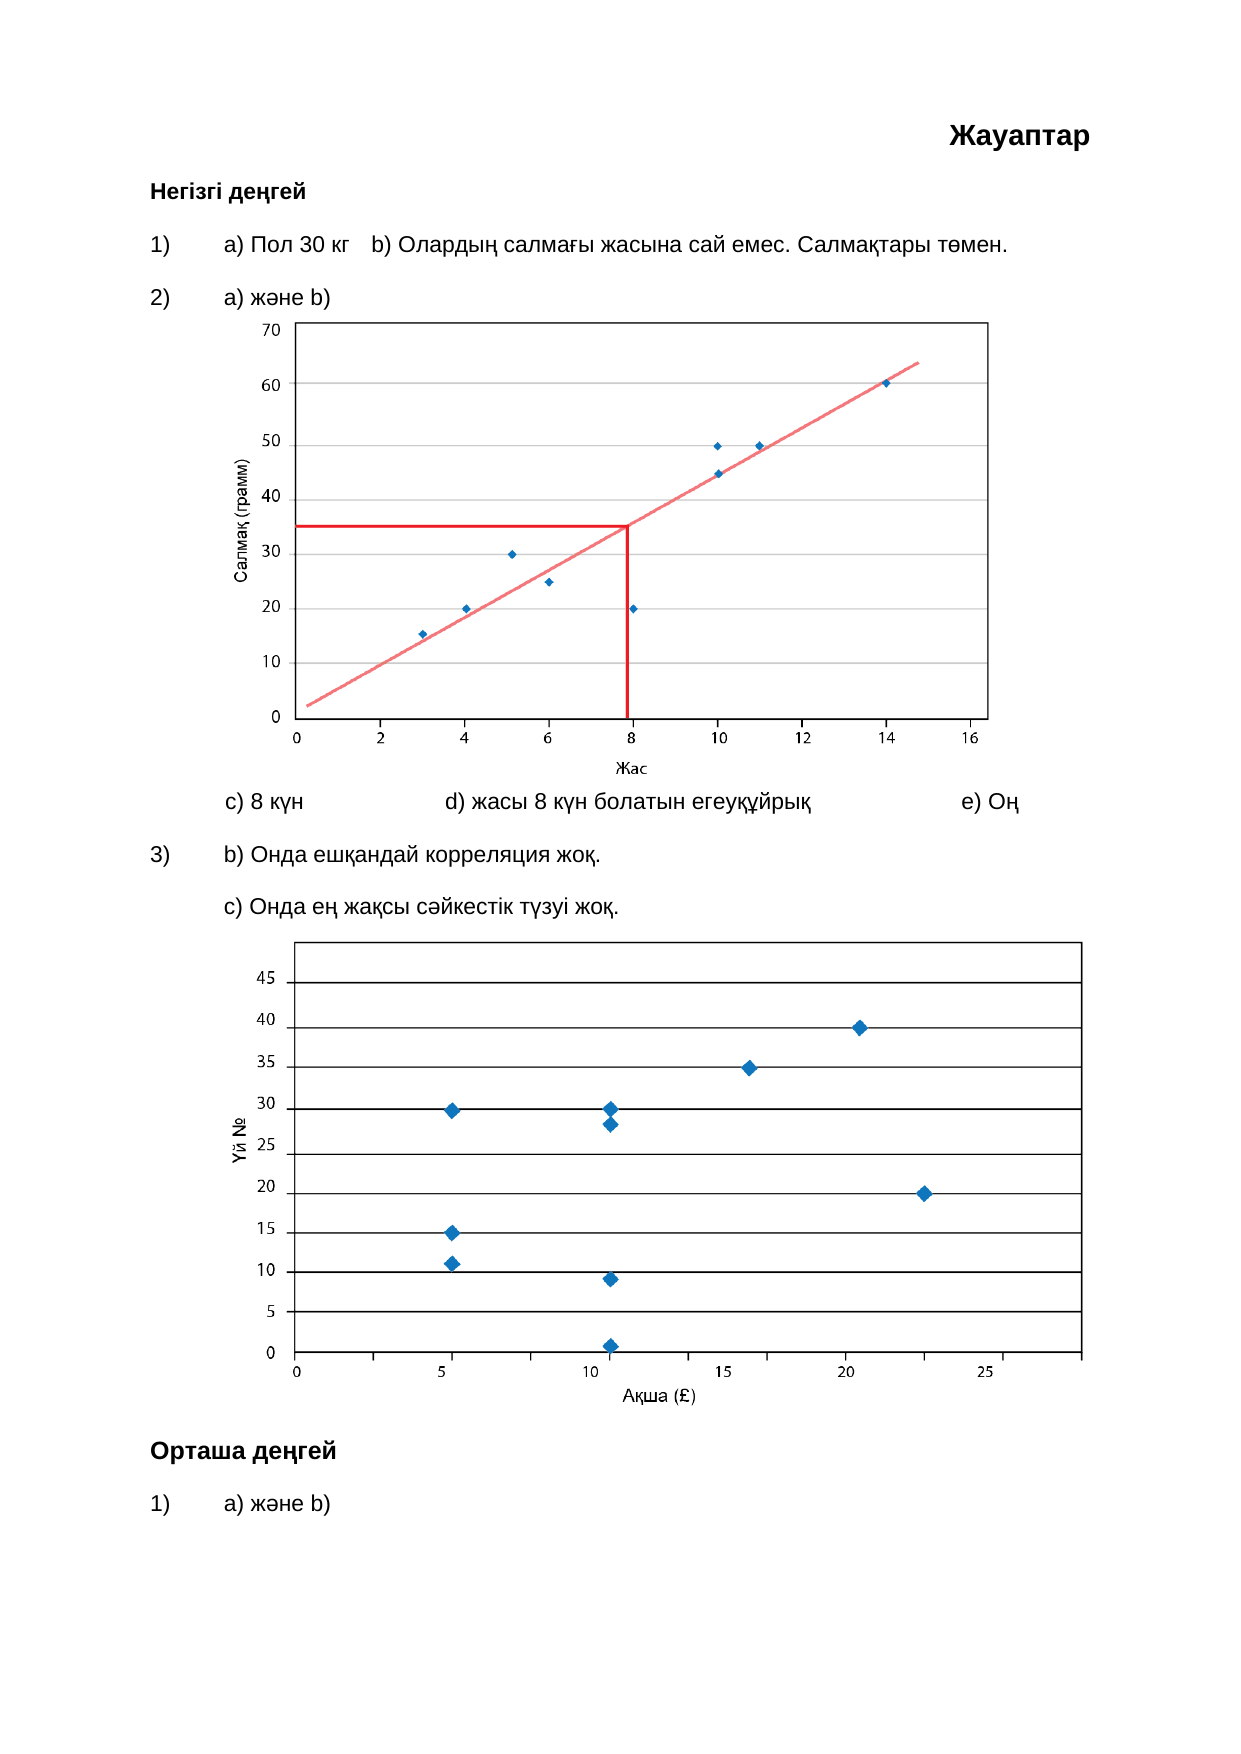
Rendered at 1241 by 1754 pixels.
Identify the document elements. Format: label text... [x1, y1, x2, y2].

picture [225, 309, 996, 788]
text Жауаптар [150, 118, 1090, 152]
text 1) a) Пол 30 кг b) Олардың салмағы жасына сай емес. Салмақтары төмен. [150, 231, 1090, 257]
text c) Онда ең жақсы сәйкестік түзуі жоқ. [150, 893, 1090, 920]
picture [223, 919, 1101, 1411]
text 3) b) Онда ешқандай корреляция жоқ. [150, 841, 1090, 867]
text 2) a) және b) [150, 283, 1090, 310]
text c) 8 күн d) жасы 8 күн болатын егеуқұйрық e) Оң [150, 788, 1110, 814]
text 1) a) және b) [150, 1490, 1090, 1516]
text Негізгі деңгей [150, 178, 1090, 204]
text Орташа деңгей [150, 1436, 1090, 1464]
